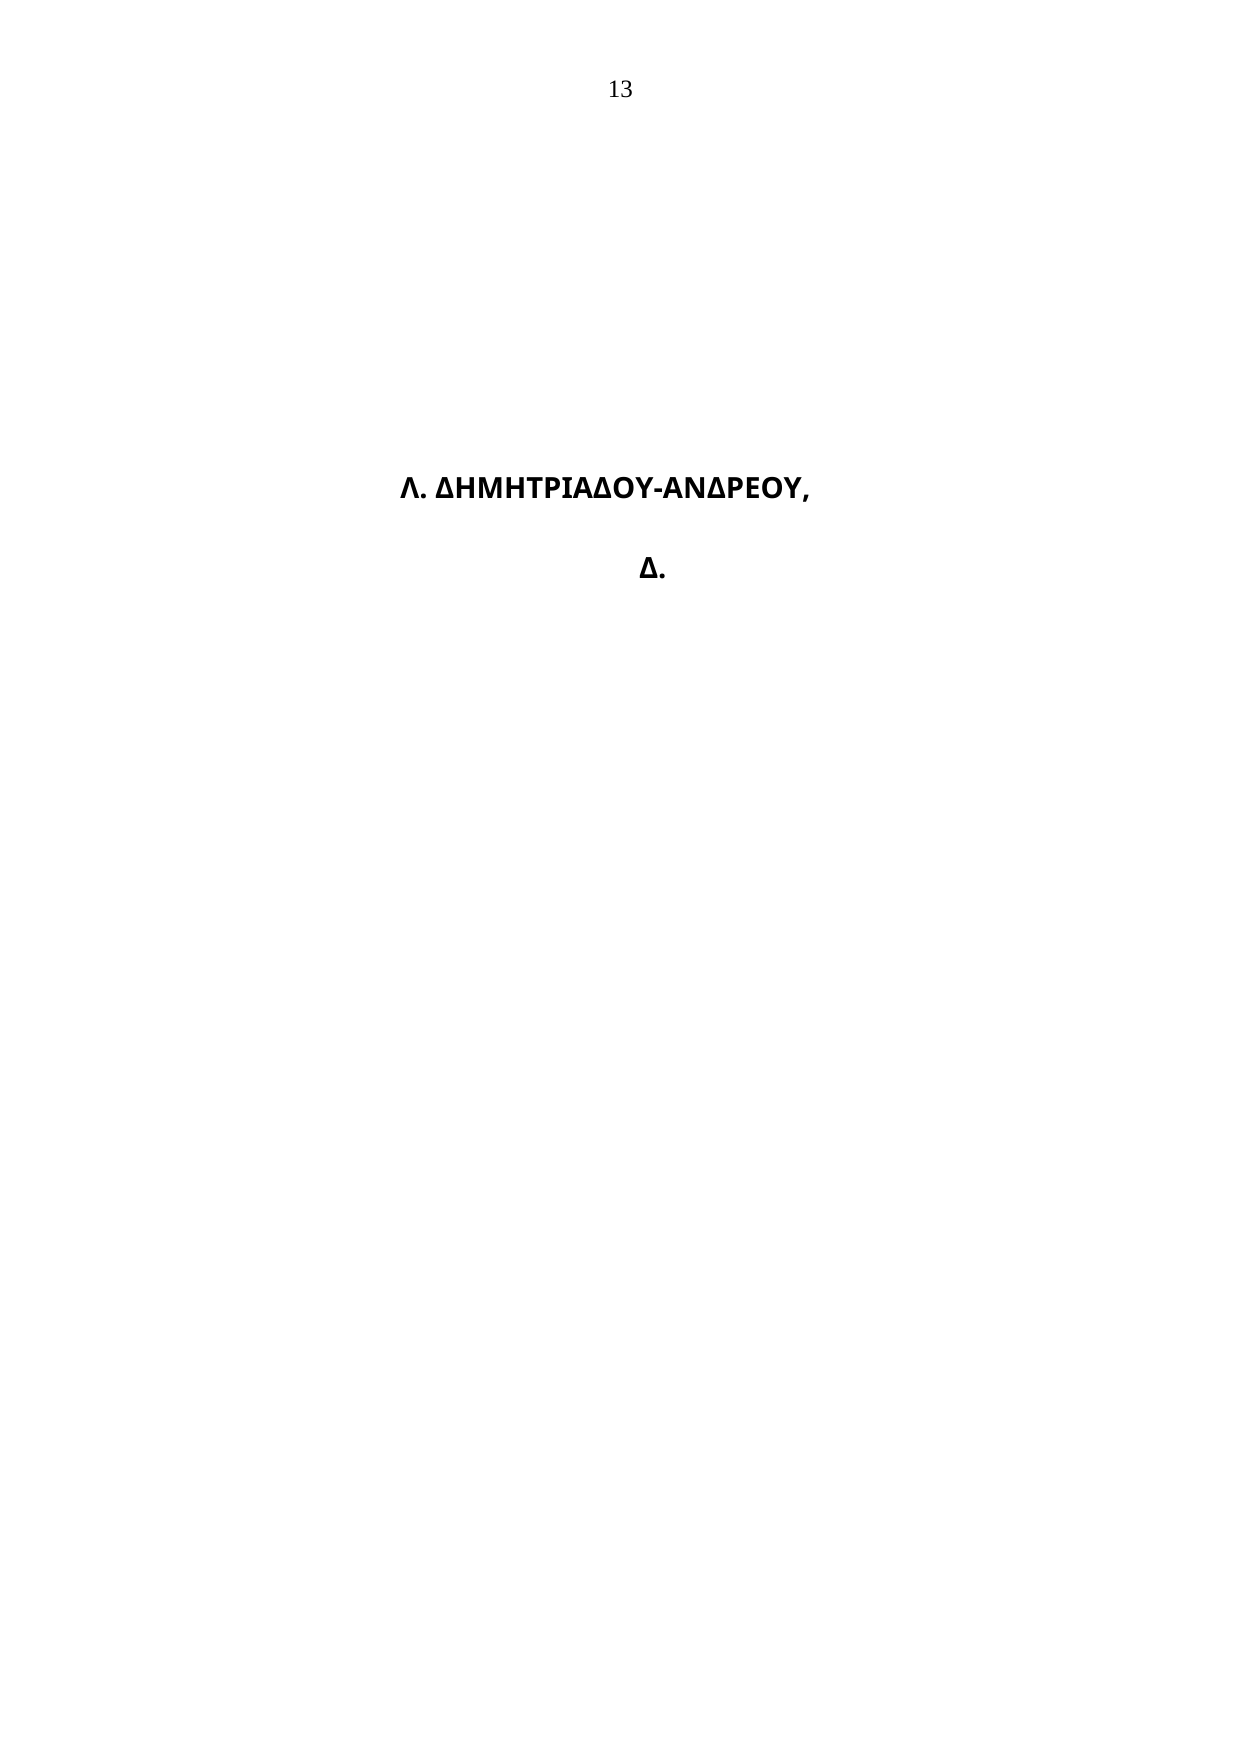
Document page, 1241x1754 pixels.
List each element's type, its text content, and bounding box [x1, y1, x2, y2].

text Λ. ΔΗΜΗΤΡΙΑΔΟΥ-ΑΝΔΡΕΟΥ, [112, 467, 1131, 507]
text Δ. [412, 547, 1131, 587]
